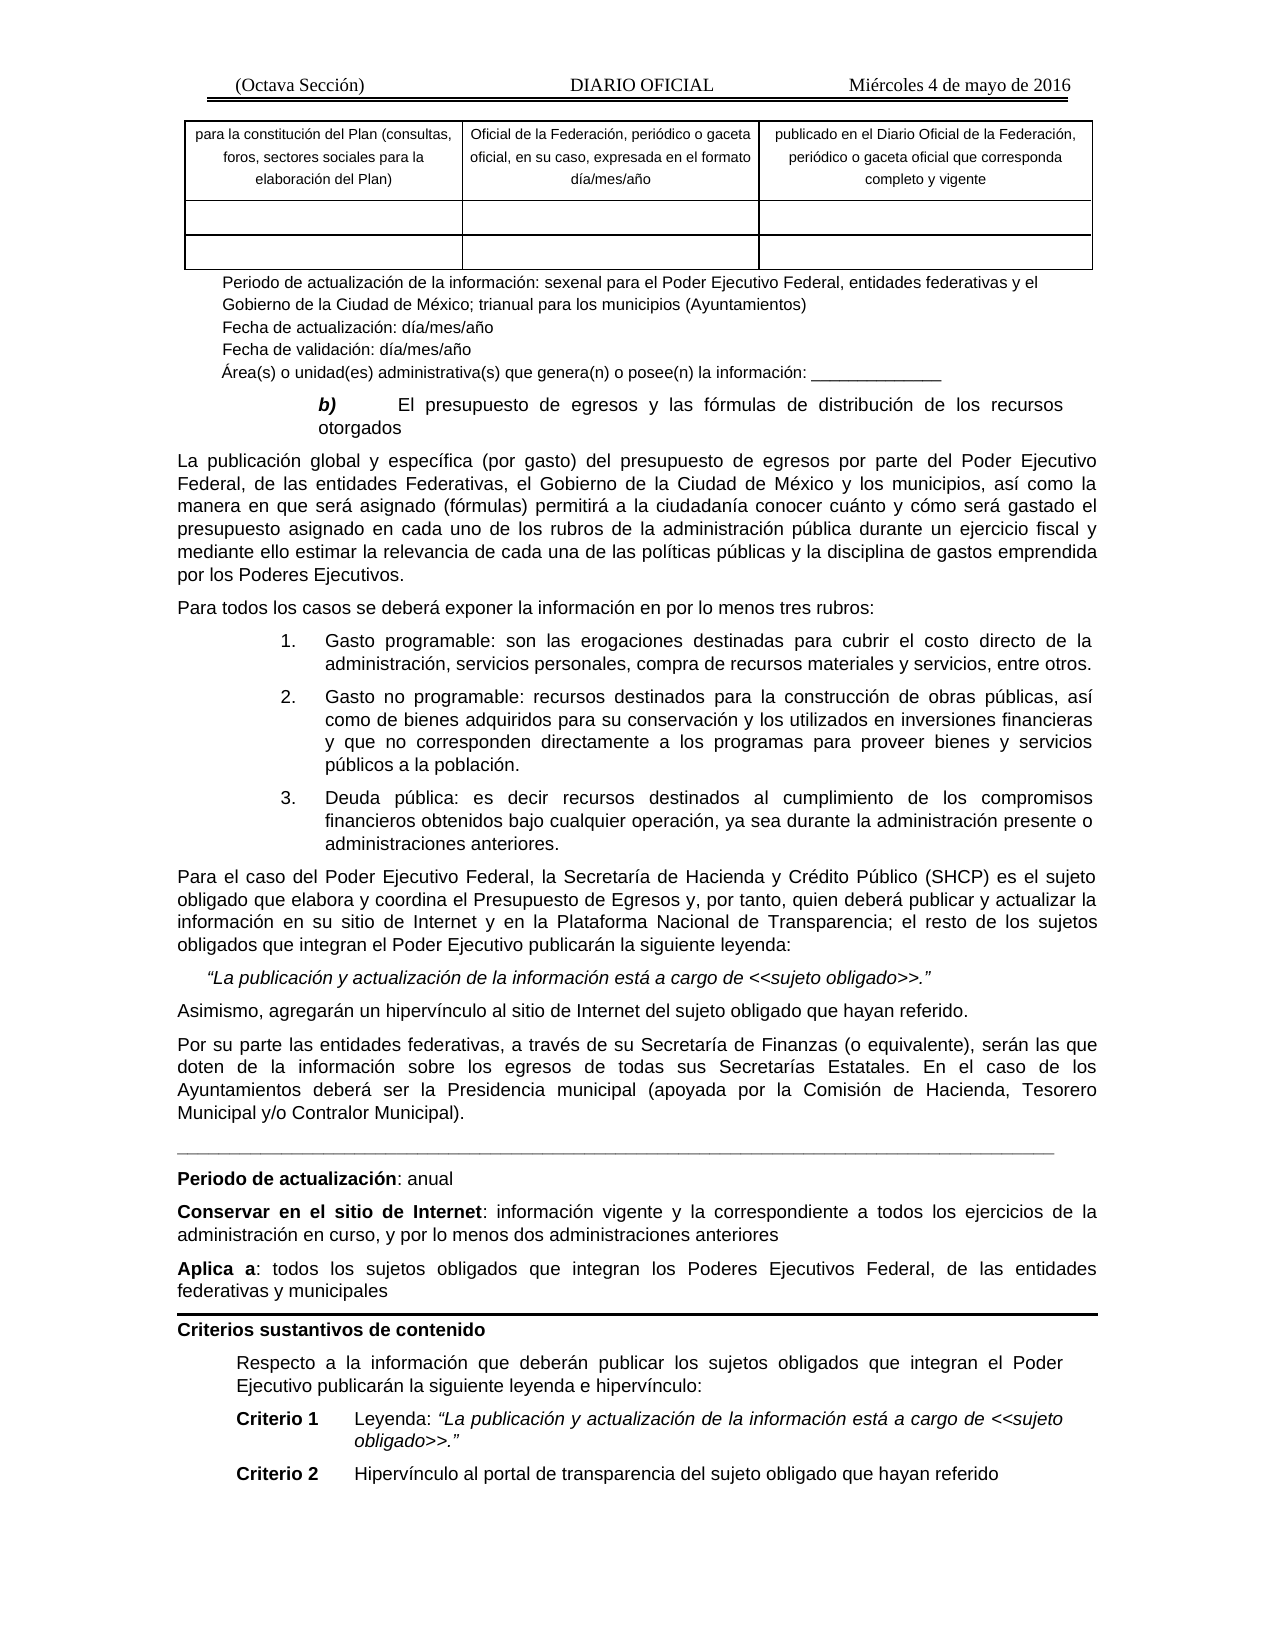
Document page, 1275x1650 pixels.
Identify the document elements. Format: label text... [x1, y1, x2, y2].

list Fecha de actualización: día/mes/año [222, 315, 1098, 338]
list Para todos los casos se deberá exponer la información en por lo menos tres rubros: [177, 596, 1098, 619]
list Respecto a la información que deberán publicar los sujetos obligados que integran el Poder Ejecutivo publicarán la siguiente leyenda e hipervínculo: [236, 1351, 1063, 1397]
list 1. Gasto programable: son las erogaciones destinadas para cubrir el costo directo de la administración, servicios personales, compra de recursos materiales y servicios, entre otros. [280, 629, 1093, 675]
list 3. Deuda pública: es decir recursos destinados al cumplimiento de los compromisos financieros obtenidos bajo cualquier operación, ya sea durante la administración presente o administraciones anteriores. [280, 787, 1093, 855]
text “La publicación y actualización de la información está a cargo de <<sujeto obligado>>.” [207, 967, 1098, 989]
list La publicación global y específica (por gasto) del presupuesto de egresos por parte del Poder Ejecutivo Federal, de las entidades Federativas, el Gobierno de de México y los municipios, así como la manera en que será asignado (fórmulas) permitirá a la ciudadanía conocer cuánto y cómo será gastado el presupuesto asignado en cada uno de los rubros de la administración pública durante un ejercicio fiscal y mediante ello estimar la relevancia de cada una de las políticas públicas y la disciplina de gastos emprendida por los Poderes Ejecutivos. [177, 449, 1098, 586]
list ____________________________________________________________________________________ [177, 1134, 1098, 1157]
list Fecha de validación: día/mes/año [222, 338, 1098, 360]
text Aplica a: todos los sujetos obligados que integran los Poderes Ejecutivos Federal, de las entidades federativas y municipales [177, 1257, 1098, 1302]
list Periodo de actualización: anual [177, 1168, 1098, 1190]
list Por su parte las entidades federativas, a través de su Secretaría de Finanzas (o equivalente), serán las que doten de la información sobre los egresos de todas sus Secretarías Estatales. En el caso de los Ayuntamientos deberá ser municipal (apoyada por de Hacienda, Tesorero Municipal y/o Contralor Municipal). [177, 1033, 1098, 1124]
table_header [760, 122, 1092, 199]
text Criterios sustantivos de contenido [177, 1316, 1098, 1341]
text b) El presupuesto de egresos y las fórmulas de distribución de los recursos otorgados [318, 393, 1063, 439]
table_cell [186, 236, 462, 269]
list Para el caso del Poder Ejecutivo Federal, de Hacienda y Crédito Público (SHCP) es el sujeto obligado que elabora y coordina el Presupuesto de Egresos y, por tanto, quien deberá publicar y actualizar la información en su sitio de Internet y en de Transparencia; el resto de los sujetos obligados que integran el Poder Ejecutivo publicarán la siguiente leyenda: [177, 865, 1098, 956]
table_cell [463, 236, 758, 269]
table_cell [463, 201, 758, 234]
list Criterio 1 Leyenda: “La publicación y actualización de la información está a cargo de <<sujeto obligado>>.” [236, 1407, 1063, 1452]
list Asimismo, agregarán un hipervínculo al sitio de Internet del sujeto obligado que hayan referido. [177, 1000, 1098, 1022]
list 2. Gasto no programable: recursos destinados para la construcción de obras públicas, así como de bienes adquiridos para su conservación y los utilizados en inversiones financieras y que no corresponden directamente a los programas para proveer bienes y servicios públicos a la población. [280, 685, 1093, 776]
text Periodo de actualización de la información: sexenal para el Poder Ejecutivo Federal, entidades federativas y el Gobierno de de México; trianual para los municipios (Ayuntamientos) [222, 270, 1098, 315]
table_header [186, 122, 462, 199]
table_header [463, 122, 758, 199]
list Área(s) o unidad(es) administrativa(s) que genera(n) o posee(n) la información: ______________ [221, 360, 1098, 383]
text Conservar en el sitio de Internet: información vigente y la correspondiente a todos los ejercicios de la administración en curso, y por lo menos dos administraciones anteriores [177, 1201, 1098, 1246]
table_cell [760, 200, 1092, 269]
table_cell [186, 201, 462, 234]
text Criterio 2 Hipervínculo al portal de transparencia del sujeto obligado que hayan referido [236, 1463, 1063, 1485]
